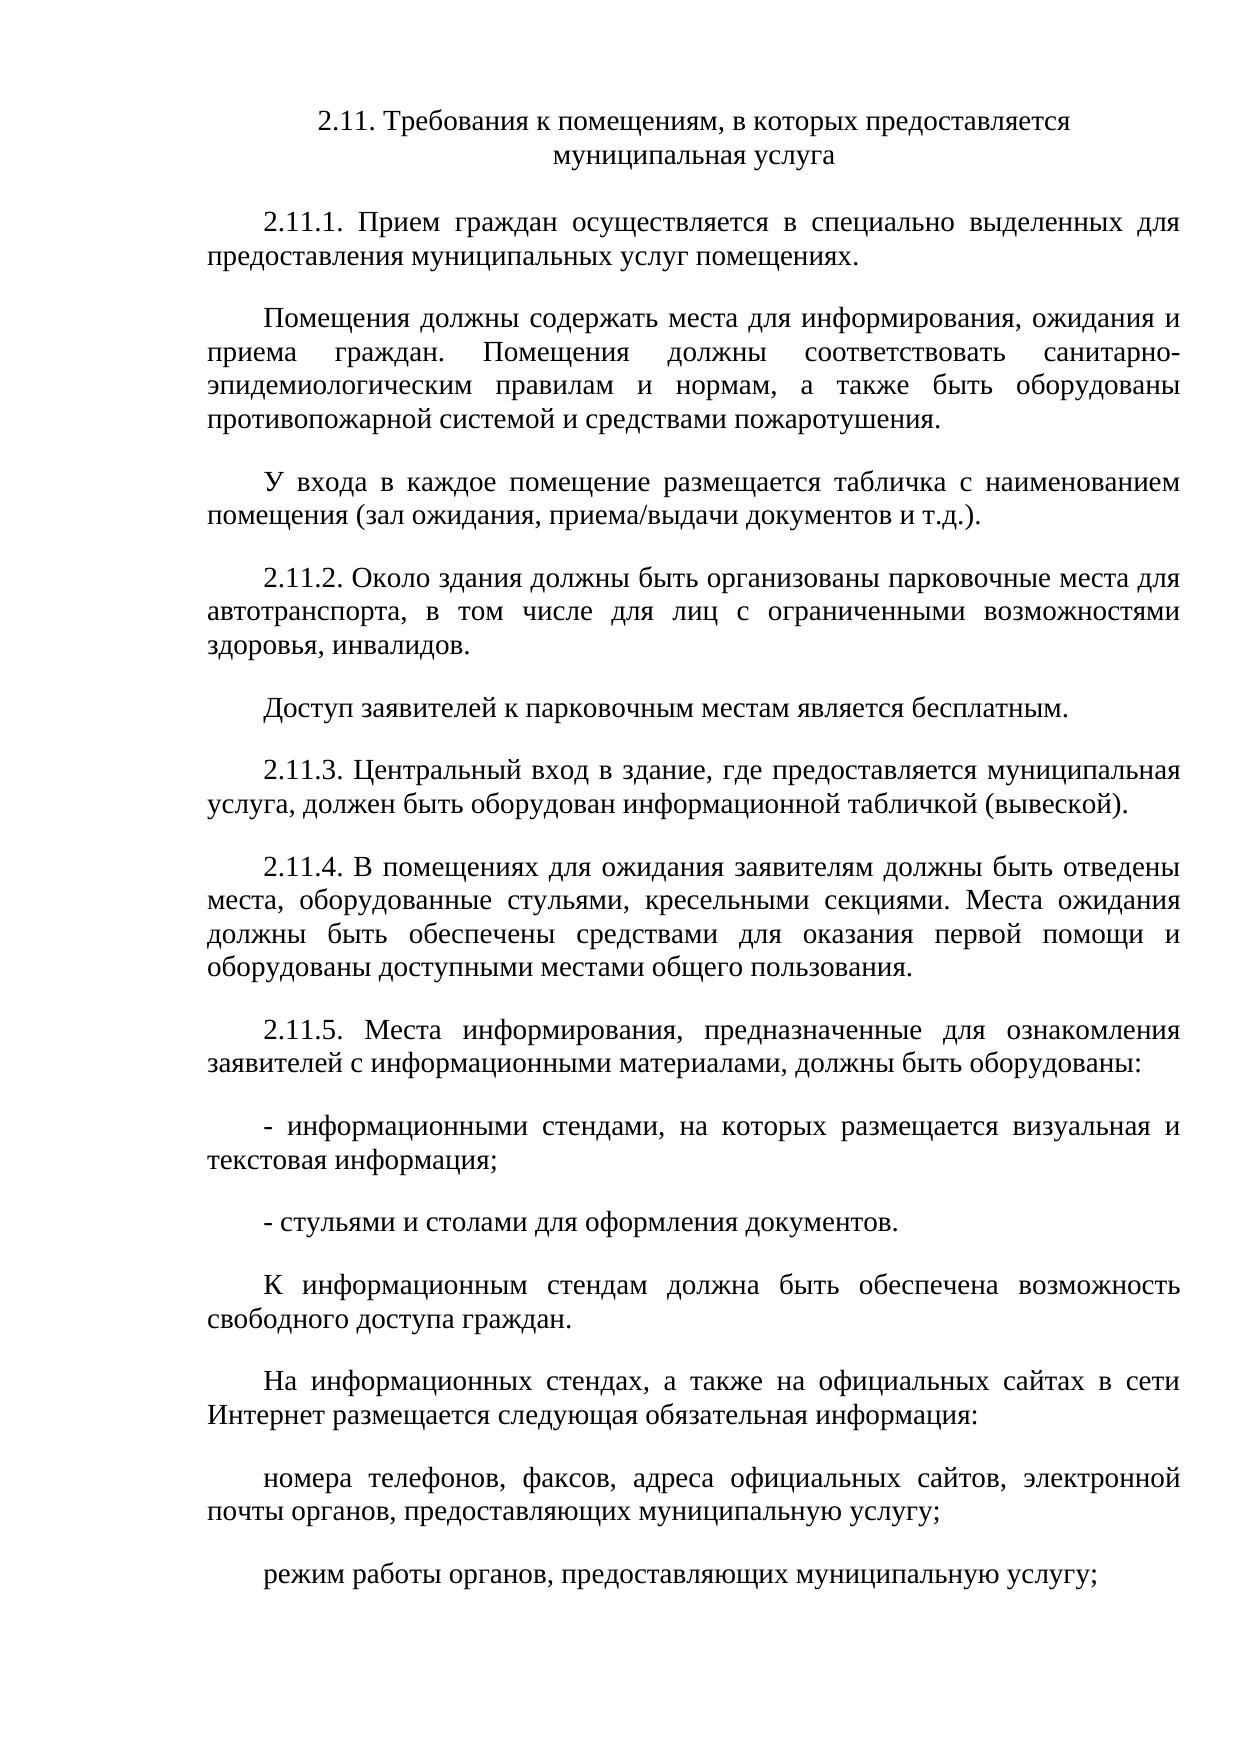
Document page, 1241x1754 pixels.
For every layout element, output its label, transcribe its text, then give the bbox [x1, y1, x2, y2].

text Помещения должны содержать места для информирования, ожидания и приема граждан. Помещения должны соответствовать санитарно-эпидемиологическим правилам и нормам, а также быть оборудованы противопожарной системой и средствами пожаротушения. [207, 300, 1181, 434]
text номера телефонов, факсов, адреса официальных сайтов, электронной почты органов, предоставляющих муниципальную услугу; [207, 1460, 1181, 1527]
text 2.11. Требования к помещениям, в которых предоставляется [207, 103, 1181, 137]
text - стульями и столами для оформления документов. [207, 1204, 1181, 1238]
text К информационным стендам должна быть обеспечена возможность свободного доступа граждан. [207, 1267, 1181, 1334]
text муниципальная услуга [207, 137, 1181, 171]
text У входа в каждое помещение размещается табличка с наименованием помещения (зал ожидания, приема/выдачи документов и т.д.). [207, 464, 1181, 531]
text На информационных стендах, а также на официальных сайтах в сети Интернет размещается следующая обязательная информация: [207, 1363, 1181, 1431]
text режим работы органов, предоставляющих муниципальную услугу; [207, 1556, 1181, 1589]
text 2.11.3. Центральный вход в здание, где предоставляется муниципальная услуга, должен быть оборудован информационной табличкой (вывеской). [207, 752, 1181, 819]
text 2.11.2. Около здания должны быть организованы парковочные места для автотранспорта, в том числе для лиц с ограниченными возможностями здоровья, инвалидов. [207, 560, 1181, 661]
text Доступ заявителей к парковочным местам является бесплатным. [207, 690, 1181, 723]
text 2.11.4. В помещениях для ожидания заявителям должны быть отведены места, оборудованные стульями, кресельными секциями. Места ожидания должны быть обеспечены средствами для оказания первой помощи и оборудованы доступными местами общего пользования. [207, 849, 1181, 983]
text - информационными стендами, на которых размещается визуальная и текстовая информация; [207, 1108, 1181, 1175]
text 2.11.1. Прием граждан осуществляется в специально выделенных для предоставления муниципальных услуг помещениях. [207, 204, 1181, 271]
text 2.11.5. Места информирования, предназначенные для ознакомления заявителей с информационными материалами, должны быть оборудованы: [207, 1012, 1181, 1079]
